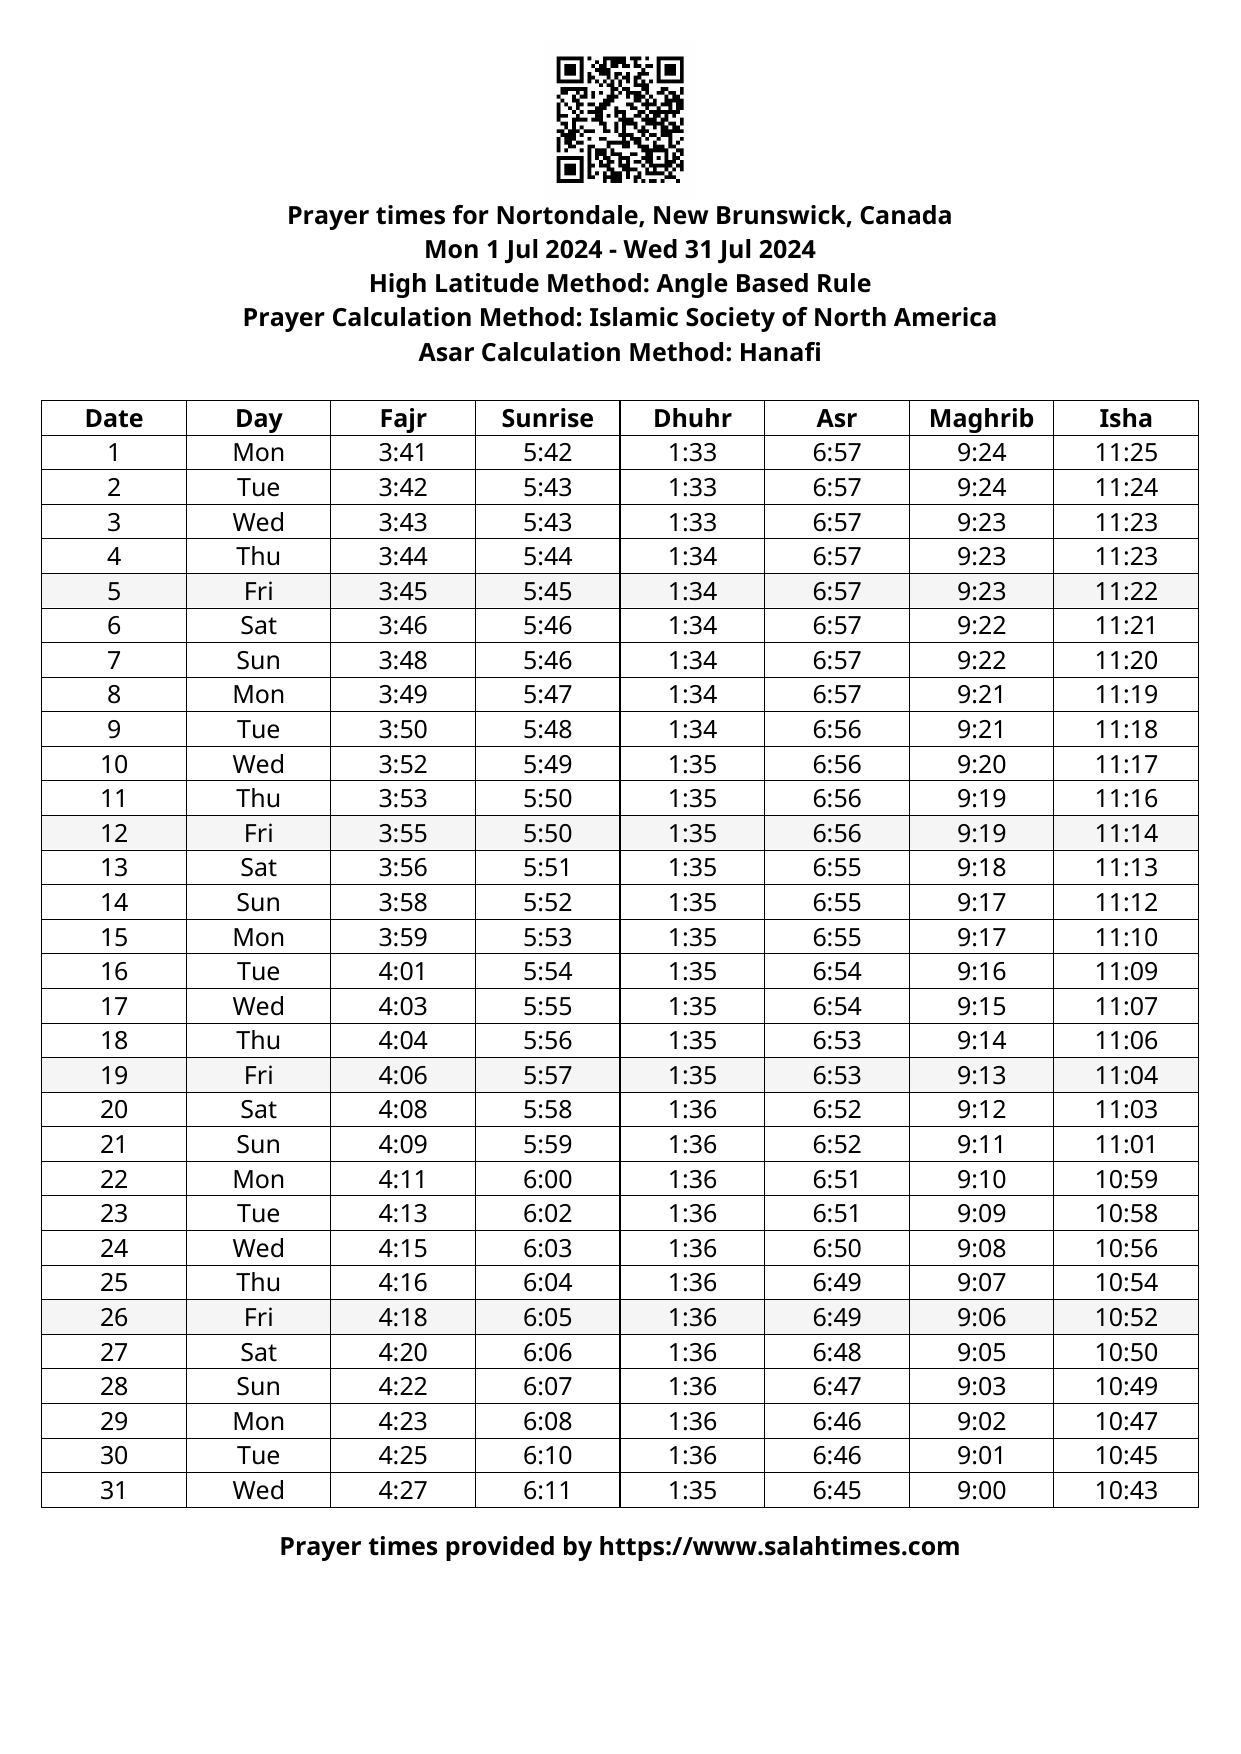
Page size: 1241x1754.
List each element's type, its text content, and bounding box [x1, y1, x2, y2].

table_cell 17 [42, 989, 186, 1022]
table_cell 3:45 [331, 574, 475, 607]
table_cell 3:59 [331, 920, 475, 953]
table_cell 9:02 [910, 1404, 1053, 1437]
table_cell 1:36 [621, 1369, 764, 1403]
table_cell 5:55 [476, 989, 619, 1022]
table_cell 1:35 [621, 781, 764, 815]
table_cell 4:25 [331, 1439, 475, 1472]
table_cell 4:15 [331, 1231, 475, 1264]
table_header Date [42, 401, 186, 434]
table_cell 1:33 [621, 436, 764, 469]
table_cell 4:08 [331, 1093, 475, 1126]
table_cell 1:34 [621, 574, 764, 607]
table_cell 6:02 [476, 1196, 619, 1230]
table_cell 23 [42, 1196, 186, 1230]
table_cell 9:13 [910, 1058, 1053, 1092]
table_cell 6:00 [476, 1162, 619, 1195]
table_cell 1:36 [621, 1266, 764, 1299]
table_cell Thu [187, 1024, 330, 1057]
table_cell 19 [42, 1058, 186, 1092]
table_cell Thu [187, 781, 330, 815]
table_cell 9:03 [910, 1369, 1053, 1403]
table_cell 10:52 [1054, 1300, 1198, 1334]
table_cell 1:34 [621, 712, 764, 746]
table_cell 3:50 [331, 712, 475, 746]
table_cell 9:15 [910, 989, 1053, 1022]
table_cell Sun [187, 1127, 330, 1161]
table_cell Mon [187, 678, 330, 711]
table_cell 6:51 [765, 1162, 909, 1195]
table_cell 20 [42, 1093, 186, 1126]
table_cell Fri [187, 816, 330, 849]
table_cell 1:36 [621, 1439, 764, 1472]
table_cell 4:03 [331, 989, 475, 1022]
table_cell 6:57 [765, 574, 909, 607]
table_cell 3:43 [331, 505, 475, 538]
table_cell 27 [42, 1335, 186, 1368]
table_cell Tue [187, 1439, 330, 1472]
table_cell 29 [42, 1404, 186, 1437]
table_cell Tue [187, 712, 330, 746]
table_cell 9:00 [910, 1473, 1053, 1507]
table_cell 5:46 [476, 609, 619, 642]
table_cell 5:43 [476, 470, 619, 504]
table_cell 4:04 [331, 1024, 475, 1057]
table_cell 25 [42, 1266, 186, 1299]
table_header Maghrib [910, 401, 1053, 434]
table_cell 26 [42, 1300, 186, 1334]
table_cell 15 [42, 920, 186, 953]
table_header Sunrise [476, 401, 619, 434]
table_cell Fri [187, 574, 330, 607]
table_cell 9:11 [910, 1127, 1053, 1161]
table_cell 6:53 [765, 1024, 909, 1057]
table_cell 6:56 [765, 816, 909, 849]
table_cell Mon [187, 1404, 330, 1437]
table_cell 11:20 [1054, 643, 1198, 677]
table_cell 6:47 [765, 1369, 909, 1403]
table_cell Sat [187, 851, 330, 884]
table_cell 9:21 [910, 678, 1053, 711]
table_cell 16 [42, 954, 186, 988]
table_cell 3:58 [331, 885, 475, 919]
table_cell 9:23 [910, 574, 1053, 607]
table_cell 11:13 [1054, 851, 1198, 884]
table_cell 11:24 [1054, 470, 1198, 504]
table_cell 4:20 [331, 1335, 475, 1368]
table_cell 1:34 [621, 643, 764, 677]
table_cell Sat [187, 609, 330, 642]
table_cell 10:54 [1054, 1266, 1198, 1299]
table_cell 11:21 [1054, 609, 1198, 642]
table_cell 6:56 [765, 781, 909, 815]
table_cell 3:55 [331, 816, 475, 849]
table_cell 6:55 [765, 885, 909, 919]
table_cell Sat [187, 1335, 330, 1368]
table_cell 1:33 [621, 505, 764, 538]
table_cell 5:59 [476, 1127, 619, 1161]
table_cell Thu [187, 539, 330, 573]
table_cell 9:07 [910, 1266, 1053, 1299]
text Prayer Calculation Method: Islamic Society of North America [42, 300, 1198, 334]
table_cell 4:18 [331, 1300, 475, 1334]
table_cell 1:33 [621, 470, 764, 504]
table_cell 14 [42, 885, 186, 919]
table_cell 10:43 [1054, 1473, 1198, 1507]
table_cell 8 [42, 678, 186, 711]
table_cell 9:17 [910, 920, 1053, 953]
table_cell 1:36 [621, 1162, 764, 1195]
text High Latitude Method: Angle Based Rule [42, 266, 1198, 300]
table_cell 4:06 [331, 1058, 475, 1092]
table_cell 10:56 [1054, 1231, 1198, 1264]
table_cell 11:01 [1054, 1127, 1198, 1161]
table_cell Tue [187, 470, 330, 504]
table_cell 10 [42, 747, 186, 780]
table_cell 5:49 [476, 747, 619, 780]
table_cell 1:35 [621, 954, 764, 988]
table_cell 9:16 [910, 954, 1053, 988]
table_cell 1:36 [621, 1196, 764, 1230]
table_cell 5:45 [476, 574, 619, 607]
table_cell 6:52 [765, 1127, 909, 1161]
table_cell 1:36 [621, 1093, 764, 1126]
table_cell 3:44 [331, 539, 475, 573]
table_cell 9:23 [910, 539, 1053, 573]
table_cell 9:19 [910, 781, 1053, 815]
table_cell 11:25 [1054, 436, 1198, 469]
table_cell 22 [42, 1162, 186, 1195]
table_cell Sun [187, 643, 330, 677]
table_cell 6:53 [765, 1058, 909, 1092]
table_cell Sun [187, 1369, 330, 1403]
table_cell 6:55 [765, 851, 909, 884]
table_cell 1:36 [621, 1300, 764, 1334]
table_cell 11:12 [1054, 885, 1198, 919]
table_cell 21 [42, 1127, 186, 1161]
table_cell 5:56 [476, 1024, 619, 1057]
table_cell 10:58 [1054, 1196, 1198, 1230]
table_cell 6:45 [765, 1473, 909, 1507]
table_cell 6:54 [765, 954, 909, 988]
table_cell Thu [187, 1266, 330, 1299]
table_cell 1 [42, 436, 186, 469]
table_cell 6:48 [765, 1335, 909, 1368]
table_cell 1:35 [621, 989, 764, 1022]
table_cell 6:55 [765, 920, 909, 953]
table_cell 5:53 [476, 920, 619, 953]
picture [542, 41, 699, 198]
table_cell 9:19 [910, 816, 1053, 849]
table_cell 6:04 [476, 1266, 619, 1299]
table_cell 9:09 [910, 1196, 1053, 1230]
table_cell 1:34 [621, 539, 764, 573]
table_cell 4:11 [331, 1162, 475, 1195]
table_cell 2 [42, 470, 186, 504]
table_cell 3:49 [331, 678, 475, 711]
table_cell 1:35 [621, 920, 764, 953]
table_cell 11:14 [1054, 816, 1198, 849]
table_cell Wed [187, 747, 330, 780]
table_cell 9:12 [910, 1093, 1053, 1126]
table_cell 10:47 [1054, 1404, 1198, 1437]
table_header Dhuhr [621, 401, 764, 434]
table_cell 1:35 [621, 1024, 764, 1057]
table_cell 6:08 [476, 1404, 619, 1437]
table_cell 1:34 [621, 678, 764, 711]
table_cell 5 [42, 574, 186, 607]
table_cell Wed [187, 505, 330, 538]
table_cell 4:27 [331, 1473, 475, 1507]
table_cell 6:57 [765, 470, 909, 504]
table_cell 10:45 [1054, 1439, 1198, 1472]
table_cell 11:06 [1054, 1024, 1198, 1057]
table_cell 9:21 [910, 712, 1053, 746]
table_cell 3 [42, 505, 186, 538]
table_cell 6:50 [765, 1231, 909, 1264]
table_cell 28 [42, 1369, 186, 1403]
table_cell 4:16 [331, 1266, 475, 1299]
table_cell 7 [42, 643, 186, 677]
table_cell Fri [187, 1058, 330, 1092]
table_cell 9:14 [910, 1024, 1053, 1057]
table_cell 9:23 [910, 505, 1053, 538]
table_cell Tue [187, 1196, 330, 1230]
table_cell 5:43 [476, 505, 619, 538]
text Prayer times provided by https://www.salahtimes.com [42, 1528, 1198, 1563]
table_cell 11:09 [1054, 954, 1198, 988]
table_cell 9:01 [910, 1439, 1053, 1472]
table_cell 6:46 [765, 1439, 909, 1472]
table_cell 6:03 [476, 1231, 619, 1264]
table_cell 9:06 [910, 1300, 1053, 1334]
table_cell 9 [42, 712, 186, 746]
table_cell 5:52 [476, 885, 619, 919]
table_cell 4:23 [331, 1404, 475, 1437]
table_cell 13 [42, 851, 186, 884]
table_cell 11:19 [1054, 678, 1198, 711]
table_cell Mon [187, 1162, 330, 1195]
table_cell 11:07 [1054, 989, 1198, 1022]
table_cell 4 [42, 539, 186, 573]
table_cell 6:57 [765, 505, 909, 538]
table_cell 6:57 [765, 539, 909, 573]
table_cell 4:01 [331, 954, 475, 988]
table_cell 11:10 [1054, 920, 1198, 953]
table_cell 5:47 [476, 678, 619, 711]
table_cell 1:35 [621, 1473, 764, 1507]
table_cell 9:20 [910, 747, 1053, 780]
table_cell 10:49 [1054, 1369, 1198, 1403]
table_cell 5:57 [476, 1058, 619, 1092]
text Prayer times for Nortondale, New Brunswick, Canada [42, 198, 1198, 232]
table_cell 6:57 [765, 436, 909, 469]
table_cell 5:46 [476, 643, 619, 677]
table_cell 6:51 [765, 1196, 909, 1230]
table_cell 9:24 [910, 470, 1053, 504]
table_cell Mon [187, 436, 330, 469]
table_header Fajr [331, 401, 475, 434]
table_cell Wed [187, 989, 330, 1022]
table_cell 9:24 [910, 436, 1053, 469]
table_cell 6:54 [765, 989, 909, 1022]
table_cell 6:06 [476, 1335, 619, 1368]
table_cell 1:35 [621, 1058, 764, 1092]
text Asar Calculation Method: Hanafi [42, 334, 1198, 368]
table_cell 24 [42, 1231, 186, 1264]
table_header Isha [1054, 401, 1198, 434]
table_cell 31 [42, 1473, 186, 1507]
table_cell 1:35 [621, 747, 764, 780]
table_cell 5:50 [476, 781, 619, 815]
table_cell 4:22 [331, 1369, 475, 1403]
table_cell Mon [187, 920, 330, 953]
table_cell Sat [187, 1093, 330, 1126]
table_cell 1:36 [621, 1335, 764, 1368]
table_cell 18 [42, 1024, 186, 1057]
table_cell 5:54 [476, 954, 619, 988]
table_cell 5:48 [476, 712, 619, 746]
table_cell 11:03 [1054, 1093, 1198, 1126]
table_cell 5:51 [476, 851, 619, 884]
table_cell 11:17 [1054, 747, 1198, 780]
table_cell 11:23 [1054, 539, 1198, 573]
table_header Asr [765, 401, 909, 434]
table_cell 6:05 [476, 1300, 619, 1334]
table_cell 1:36 [621, 1231, 764, 1264]
table_header Day [187, 401, 330, 434]
table_cell 6:56 [765, 712, 909, 746]
table_cell 9:18 [910, 851, 1053, 884]
table_cell 1:36 [621, 1404, 764, 1437]
table_cell 6:56 [765, 747, 909, 780]
table_cell 1:36 [621, 1127, 764, 1161]
table_cell 6:11 [476, 1473, 619, 1507]
table_cell 9:17 [910, 885, 1053, 919]
table_cell 4:09 [331, 1127, 475, 1161]
table_cell 9:08 [910, 1231, 1053, 1264]
table_cell 10:50 [1054, 1335, 1198, 1368]
table_cell 5:50 [476, 816, 619, 849]
table_cell 4:13 [331, 1196, 475, 1230]
table_cell 5:44 [476, 539, 619, 573]
table_cell Tue [187, 954, 330, 988]
table_cell 3:56 [331, 851, 475, 884]
table_cell 9:22 [910, 609, 1053, 642]
table_cell 30 [42, 1439, 186, 1472]
table_cell 11:22 [1054, 574, 1198, 607]
table_cell 1:35 [621, 885, 764, 919]
table_cell 11 [42, 781, 186, 815]
table_cell 11:23 [1054, 505, 1198, 538]
table_cell 6:46 [765, 1404, 909, 1437]
table_cell 6:57 [765, 643, 909, 677]
table_cell 3:53 [331, 781, 475, 815]
table_cell 9:10 [910, 1162, 1053, 1195]
table_cell 9:05 [910, 1335, 1053, 1368]
table_cell Wed [187, 1473, 330, 1507]
table_cell 10:59 [1054, 1162, 1198, 1195]
table_cell 1:35 [621, 851, 764, 884]
table_cell 5:58 [476, 1093, 619, 1126]
table_cell 3:42 [331, 470, 475, 504]
table_cell 1:34 [621, 609, 764, 642]
table_cell 3:41 [331, 436, 475, 469]
table_cell 6:49 [765, 1266, 909, 1299]
table_cell 3:46 [331, 609, 475, 642]
table_cell 3:48 [331, 643, 475, 677]
table_cell 6:57 [765, 678, 909, 711]
table_cell 5:42 [476, 436, 619, 469]
table_cell 11:18 [1054, 712, 1198, 746]
table_cell Wed [187, 1231, 330, 1264]
table_cell 6:49 [765, 1300, 909, 1334]
table_cell 6:07 [476, 1369, 619, 1403]
table_cell 12 [42, 816, 186, 849]
table_cell Fri [187, 1300, 330, 1334]
table_cell 3:52 [331, 747, 475, 780]
table_cell Sun [187, 885, 330, 919]
table_cell 6:57 [765, 609, 909, 642]
table_cell 6:10 [476, 1439, 619, 1472]
table_cell 6:52 [765, 1093, 909, 1126]
table_cell 9:22 [910, 643, 1053, 677]
text Mon 1 Jul 2024 - Wed 31 Jul 2024 [42, 232, 1198, 266]
table_cell 11:16 [1054, 781, 1198, 815]
table_cell 6 [42, 609, 186, 642]
table_cell 1:35 [621, 816, 764, 849]
table_cell 11:04 [1054, 1058, 1198, 1092]
